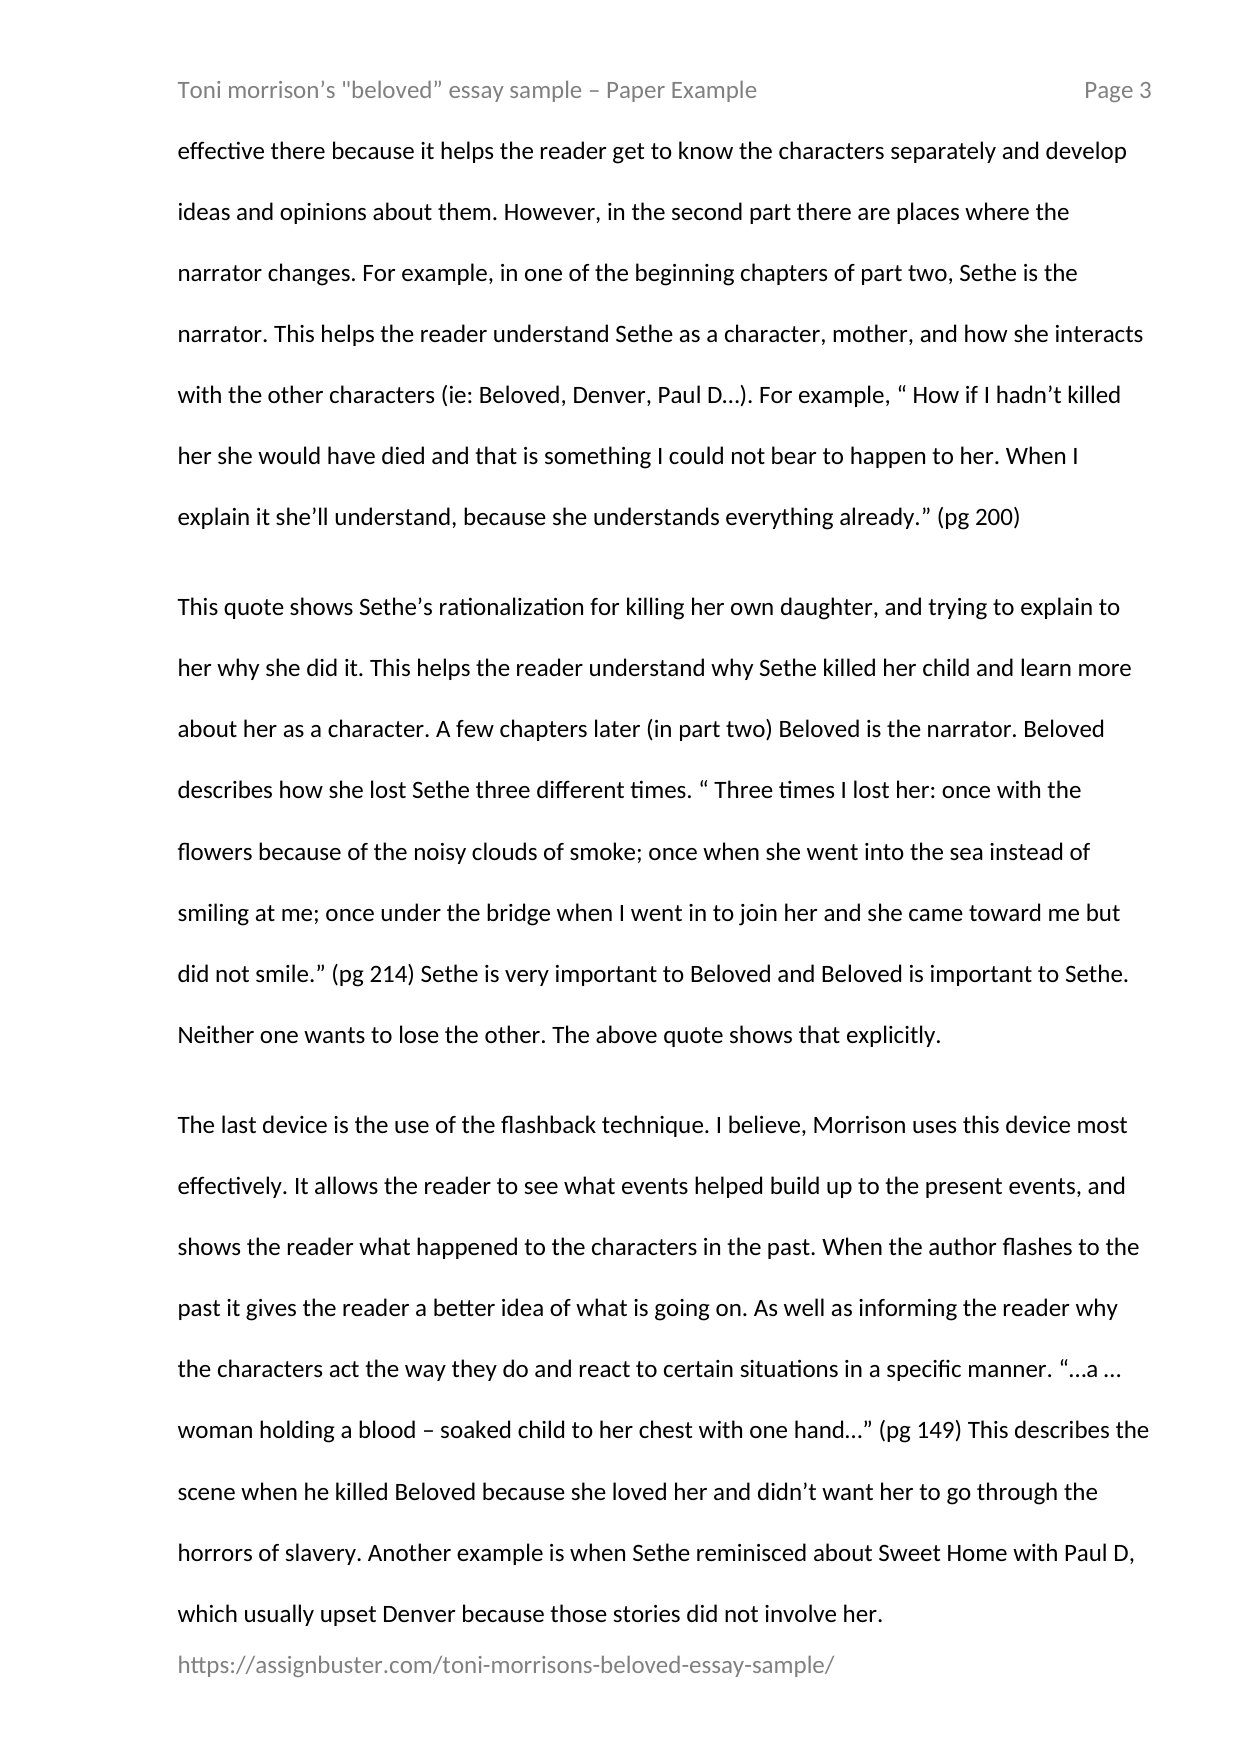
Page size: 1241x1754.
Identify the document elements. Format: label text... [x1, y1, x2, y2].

text This quote shows Sethe’s rationalization for killing her own daughter, and trying to explain to her why she did it. This helps the reader understand why Sethe killed her child and learn more about her as a character. A few chapters later (in part two) Beloved is the narrator. Beloved describes how she lost Sethe three different times. “ Three times I lost her: once with the flowers because of the noisy clouds of smoke; once when she went into the sea instead of smiling at me; once under the bridge when I went in to join her and she came toward me but did not smile.” (pg 214) Sethe is very important to Beloved and Beloved is important to Sethe. Neither one wants to lose the other. The above quote shows that explicitly. [177, 592, 1152, 1049]
text The last device is the use of the flashback technique. I believe, Morrison uses this device most effectively. It allows the reader to see what events helped build up to the present events, and shows the reader what happened to the characters in the past. When the author flashes to the past it gives the reader a better idea of what is going on. As well as informing the reader why the characters act the way they do and react to certain situations in a specific manner. “…a …woman holding a blood – soaked child to her chest with one hand…” (pg 149) This describes the scene when he killed Beloved because she loved her and didn’t want her to go through the horrors of slavery. Another example is when Sethe reminisced about Sweet Home with Paul D, which usually upset Denver because those stories did not involve her. [177, 1109, 1152, 1628]
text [177, 135, 1152, 532]
